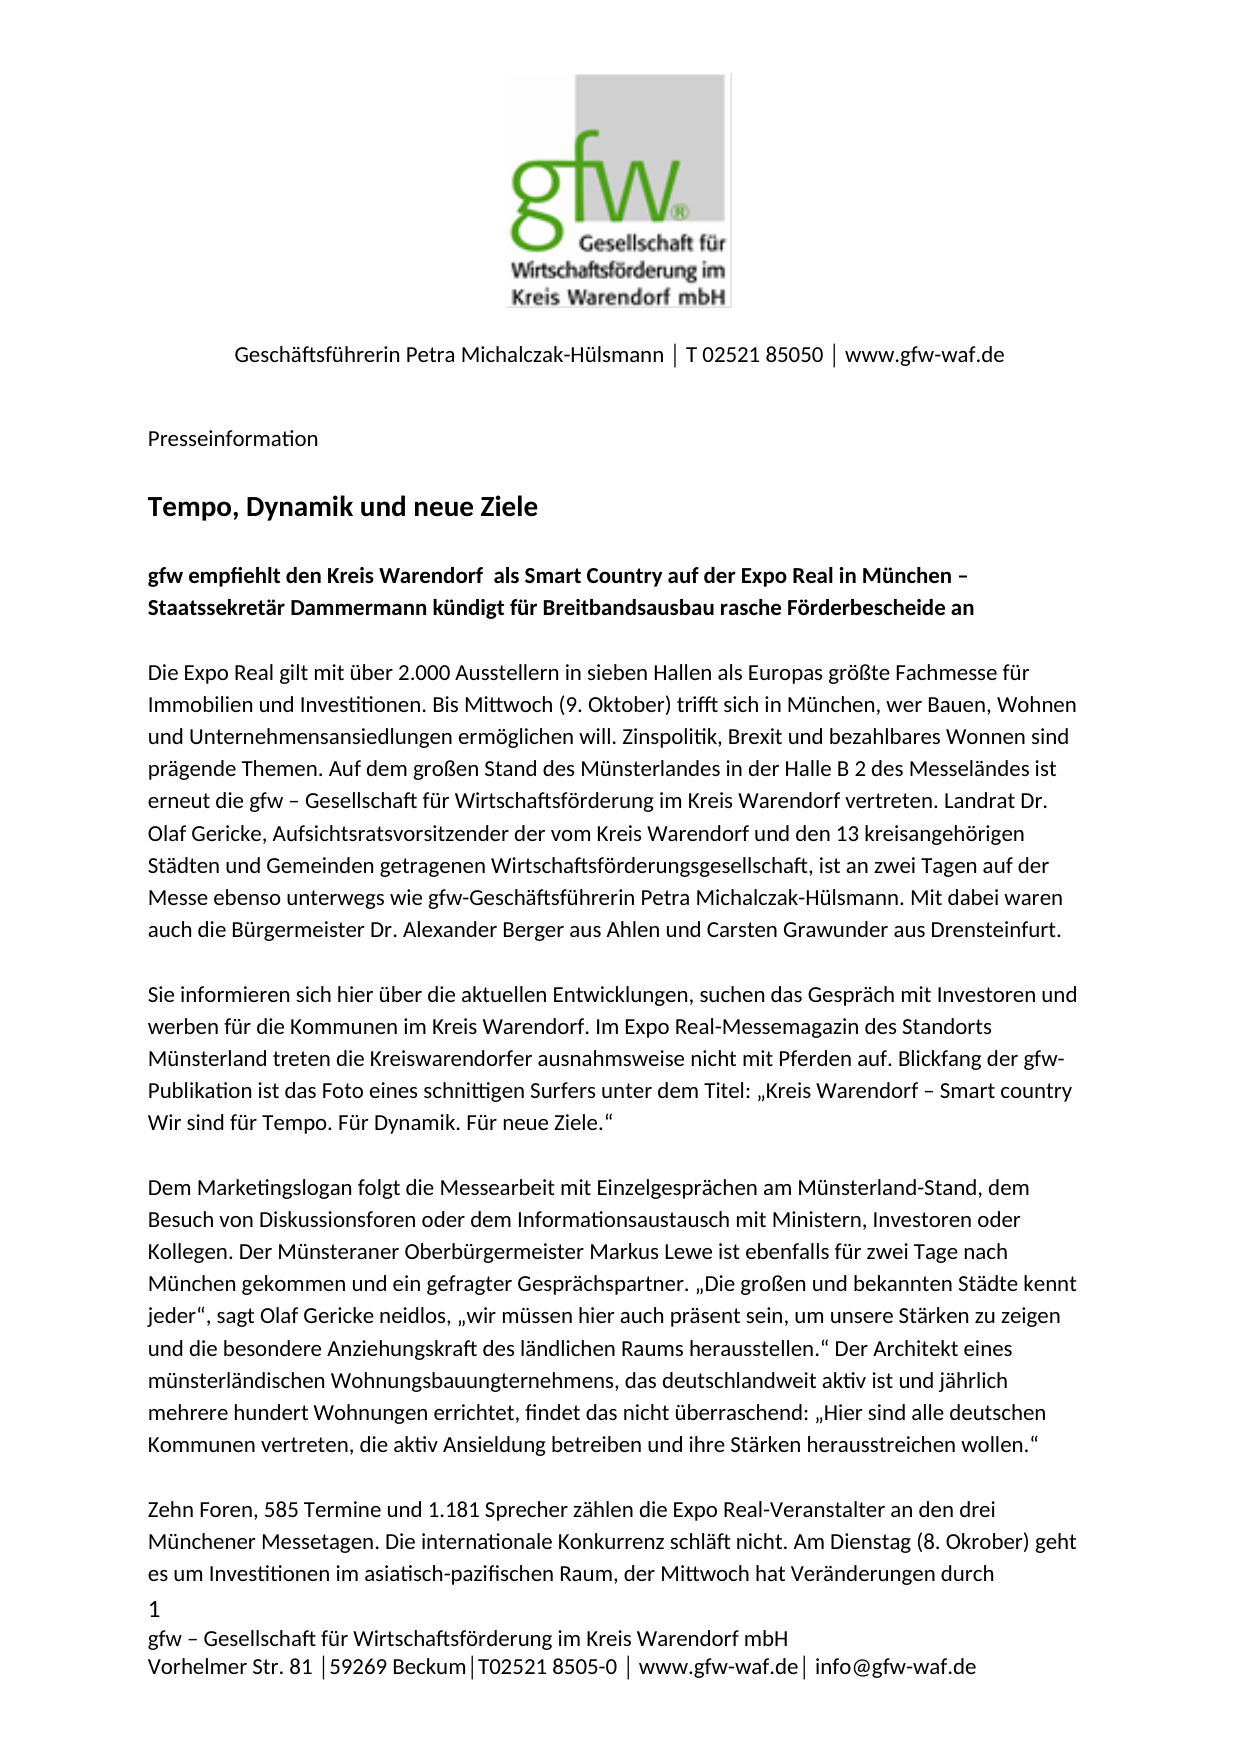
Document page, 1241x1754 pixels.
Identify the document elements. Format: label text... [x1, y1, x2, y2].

picture [506, 73, 734, 310]
text Dem Marketingslogan folgt die Messearbeit mit Einzelgesprächen am Münsterland-Stand, dem Besuch von Diskussionsforen oder dem Informationsaustausch mit Ministern, Investoren oder Kollegen. Der Münsteraner Oberbürgermeister Markus Lewe ist ebenfalls für zwei Tage nach München gekommen und ein gefragter Gesprächspartner. „Die großen und bekannten Städte kennt jeder“, sagt Olaf Gericke neidlos, „wir müssen hier auch präsent sein, um unsere Stärken zu zeigen und die besondere Anziehungskraft des ländlichen Raums herausstellen.“ Der Architekt eines münsterländischen Wohnungsbauungternehmens, das deutschlandweit aktiv ist und jährlich mehrere hundert Wohnungen errichtet, findet das nicht überraschend: „Hier sind alle deutschen Kommunen vertreten, die aktiv Ansieldung betreiben und ihre Stärken herausstreichen wollen.“ [148, 1173, 1093, 1458]
text Sie informieren sich hier über die aktuellen Entwicklungen, suchen das Gespräch mit Investoren und werben für die Kommunen im Kreis Warendorf. Im Expo Real-Messemagazin des Standorts Münsterland treten die Kreiswarendorfer ausnahmsweise nicht mit Pferden auf. Blickfang der gfw-Publikation ist das Foto eines schnittigen Surfers unter dem Titel: „Kreis Warendorf – Smart country [148, 980, 1093, 1104]
text Wir sind für Tempo. Für Dynamik. Für neue Ziele.“ [148, 1108, 1093, 1137]
text gfw empfiehlt den Kreis Warendorf als Smart Country auf der Expo Real in München – Staatssekretär Dammermann kündigt für Breitbandsausbau rasche Förderbescheide an [148, 561, 1093, 622]
text Tempo, Dynamik und neue Ziele [148, 488, 1093, 524]
text Die Expo Real gilt mit über 2.000 Ausstellern in sieben Hallen als Europas größte Fachmesse für Immobilien und Investitionen. Bis Mittwoch (9. Oktober) trifft sich in München, wer Bauen, Wohnen und Unternehmensansiedlungen ermöglichen will. Zinspolitik, Brexit und bezahlbares Wonnen sind prägende Themen. Auf dem großen Stand des Münsterlandes in der Halle B 2 des Messeländes ist erneut die gfw – Gesellschaft für Wirtschaftsförderung im Kreis Warendorf vertreten. Landrat Dr. Olaf Gericke, Aufsichtsratsvorsitzender der vom Kreis Warendorf und den 13 kreisangehörigen Städten und Gemeinden getragenen Wirtschaftsförderungsgesellschaft, ist an zwei Tagen auf der Messe ebenso unterwegs wie gfw-Geschäftsführerin Petra Michalczak-Hülsmann. Mit dabei waren auch die Bürgermeister Dr. Alexander Berger aus Ahlen und Carsten Grawunder aus Drensteinfurt. [148, 658, 1093, 943]
text Presseinformation [148, 424, 1093, 452]
